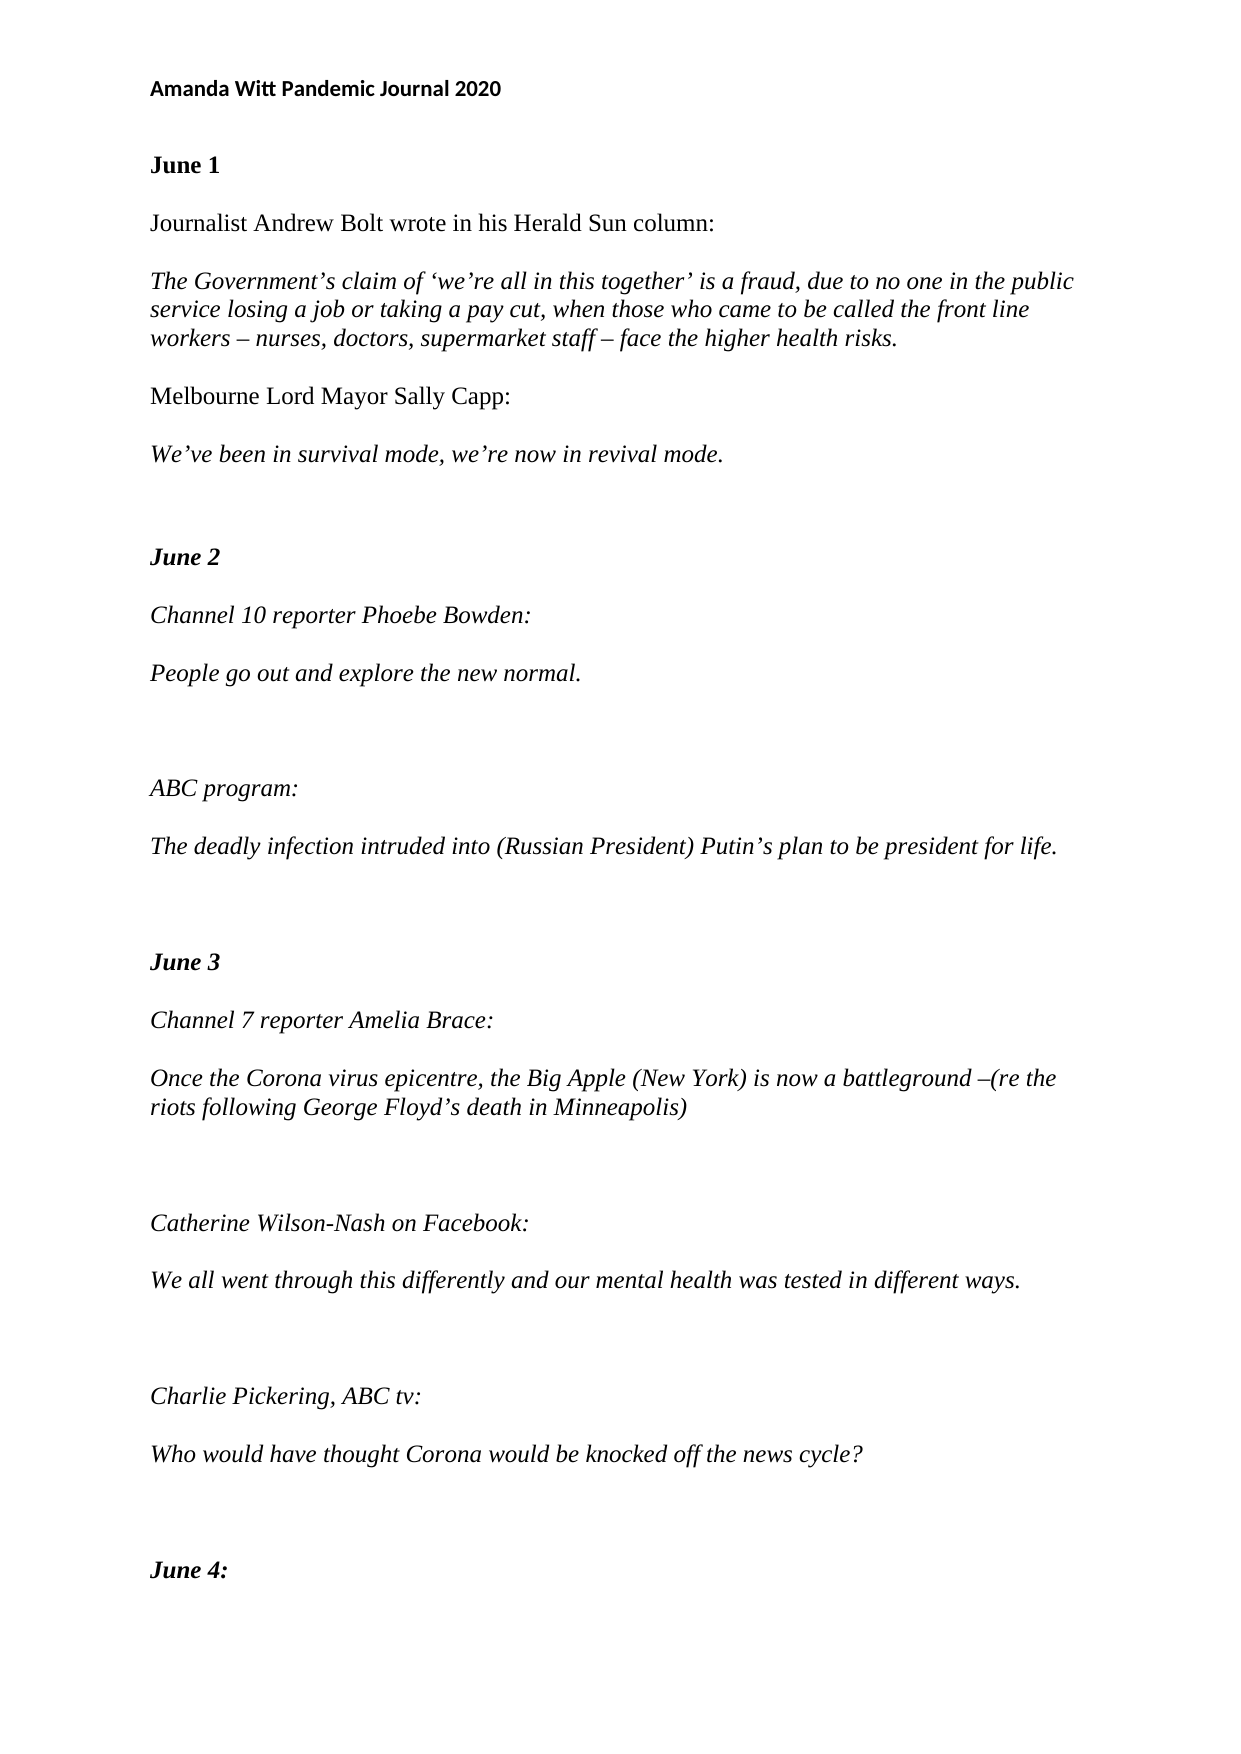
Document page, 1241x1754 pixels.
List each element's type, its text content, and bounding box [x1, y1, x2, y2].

text June 3 [150, 947, 1090, 976]
text We’ve been in survival mode, we’re now in revival mode. [150, 439, 1090, 468]
text June 2 [150, 542, 1090, 571]
text Who would have thought Corona would be knocked off the news cycle? [150, 1439, 1090, 1468]
text Catherine Wilson-Nash on Facebook: [150, 1208, 1090, 1236]
text Once the Corona virus epicentre, the Big Apple (New York) is now a battleground –(re the riots following George Floyd’s death in Minneapolis) [150, 1063, 1090, 1121]
text Charlie Pickering, ABC tv: [150, 1381, 1090, 1410]
text ABC program: [150, 773, 1090, 802]
text Journalist Andrew Bolt wrote in his Herald Sun column: [150, 208, 1090, 237]
text Melbourne Lord Mayor Sally Capp: [150, 381, 1090, 410]
text Channel 10 reporter Phoebe Bowden: [150, 600, 1090, 628]
text People go out and explore the new normal. [150, 658, 1090, 686]
text Channel 7 reporter Amelia Brace: [150, 1005, 1090, 1034]
text We all went through this differently and our mental health was tested in different ways. [150, 1266, 1090, 1294]
text June 4: [150, 1555, 1090, 1584]
text The Government’s claim of ‘we’re all in this together’ is a fraud, due to no one in the public service losing a job or taking a pay cut, when those who came to be called the front line workers – nurses, doctors, supermarket staff – face the higher health risks. [150, 266, 1090, 352]
text The deadly infection intruded into (Russian President) Putin’s plan to be president for life. [150, 831, 1090, 860]
text June 1 [150, 150, 1090, 179]
